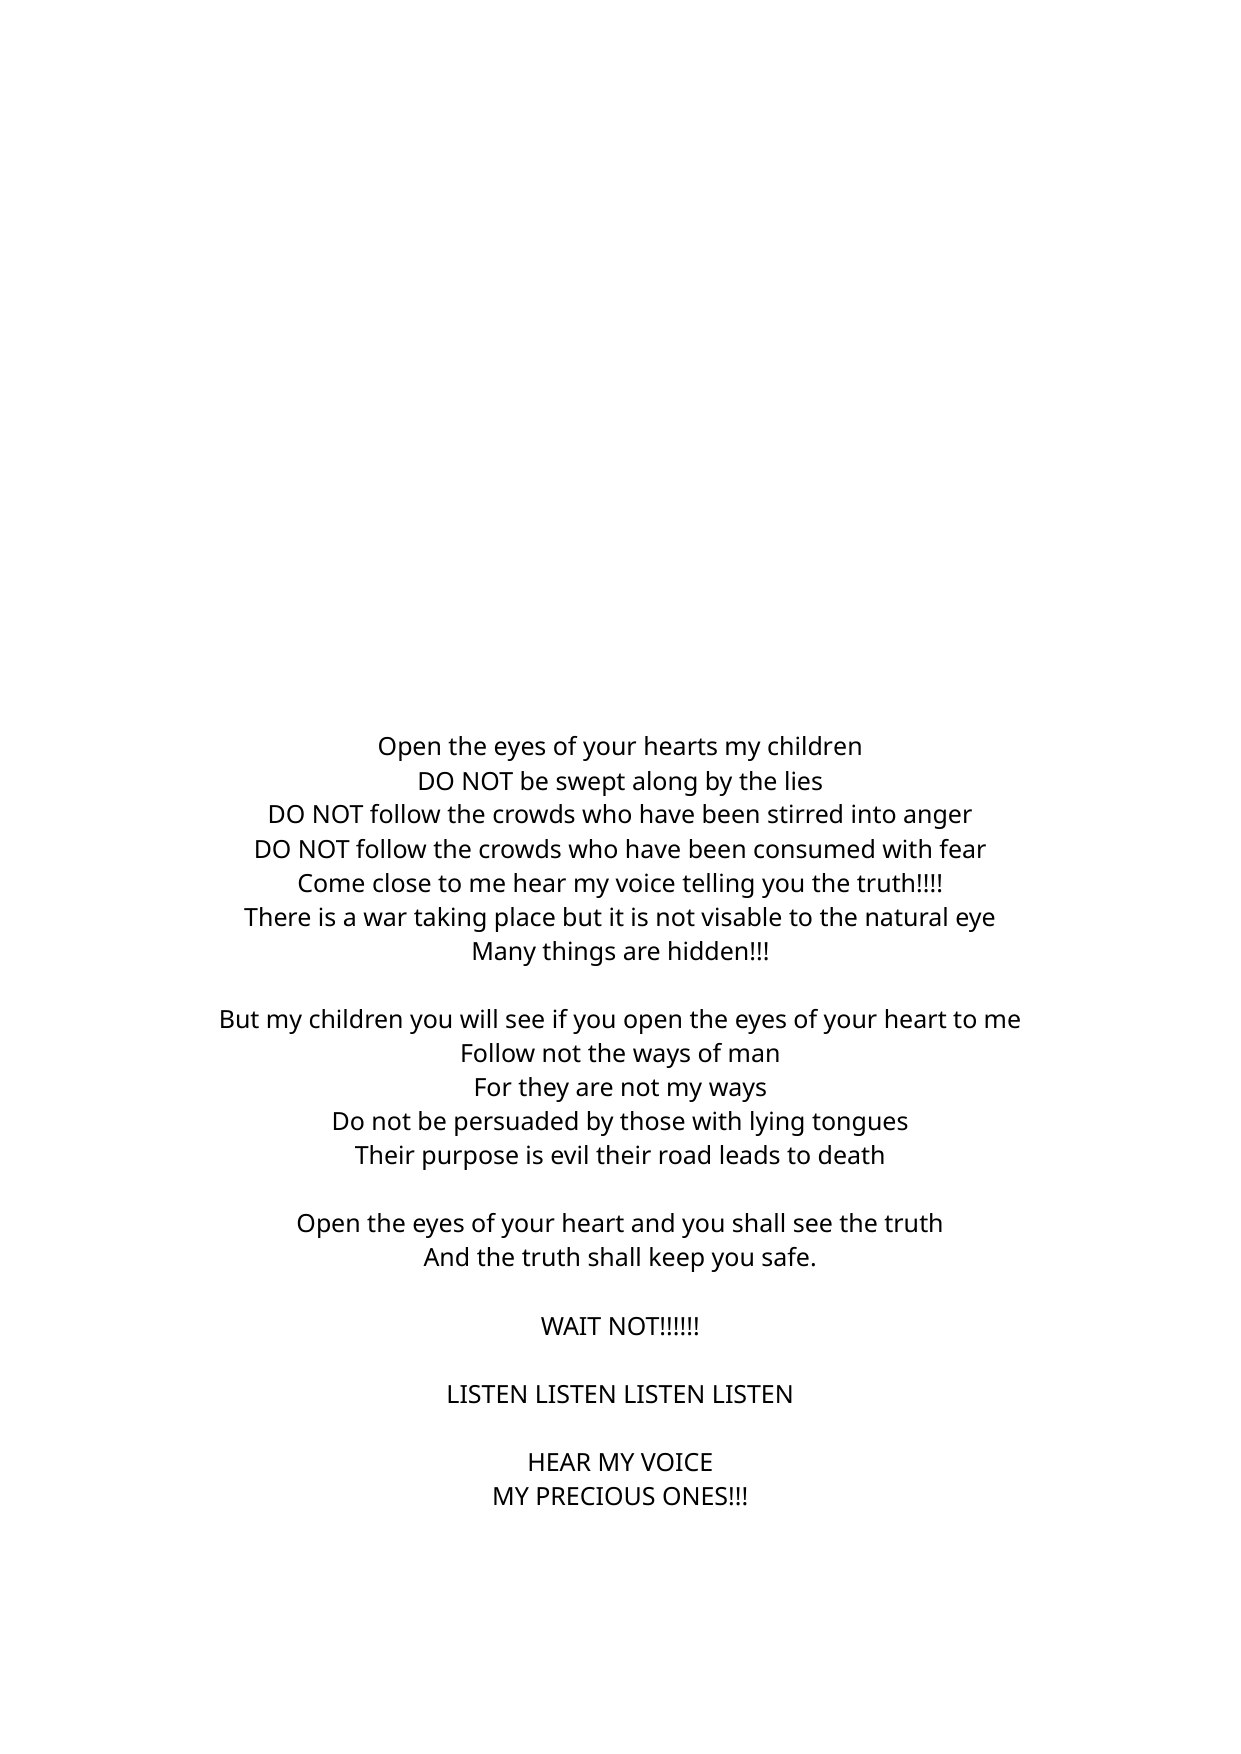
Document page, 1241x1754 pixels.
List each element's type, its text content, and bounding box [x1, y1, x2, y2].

title Open the eyes of your hearts my children [150, 729, 1090, 763]
text There is a war taking place but it is not visable to the natural eye [150, 899, 1090, 933]
text MY PRECIOUS ONES!!! [150, 1478, 1090, 1512]
text HEAR MY VOICE [150, 1444, 1090, 1478]
text DO NOT be swept along by the lies [150, 763, 1090, 797]
text DO NOT follow the crowds who have been consumed with fear [150, 831, 1090, 865]
text Do not be persuaded by those with lying tongues [150, 1104, 1090, 1138]
text LISTEN LISTEN LISTEN LISTEN [150, 1376, 1090, 1410]
text Open the eyes of your heart and you shall see the truth [150, 1206, 1090, 1240]
text DO NOT follow the crowds who have been stirred into anger [150, 797, 1090, 831]
text But my children you will see if you open the eyes of your heart to me [150, 1002, 1090, 1036]
text Come close to me hear my voice telling you the truth!!!! [150, 865, 1090, 899]
text For they are not my ways [150, 1070, 1090, 1104]
text And the truth shall keep you safe. [150, 1240, 1090, 1274]
text Their purpose is evil their road leads to death [150, 1138, 1090, 1172]
text Many things are hidden!!! [150, 933, 1090, 967]
text WAIT NOT!!!!!! [150, 1308, 1090, 1342]
text Follow not the ways of man [150, 1036, 1090, 1070]
